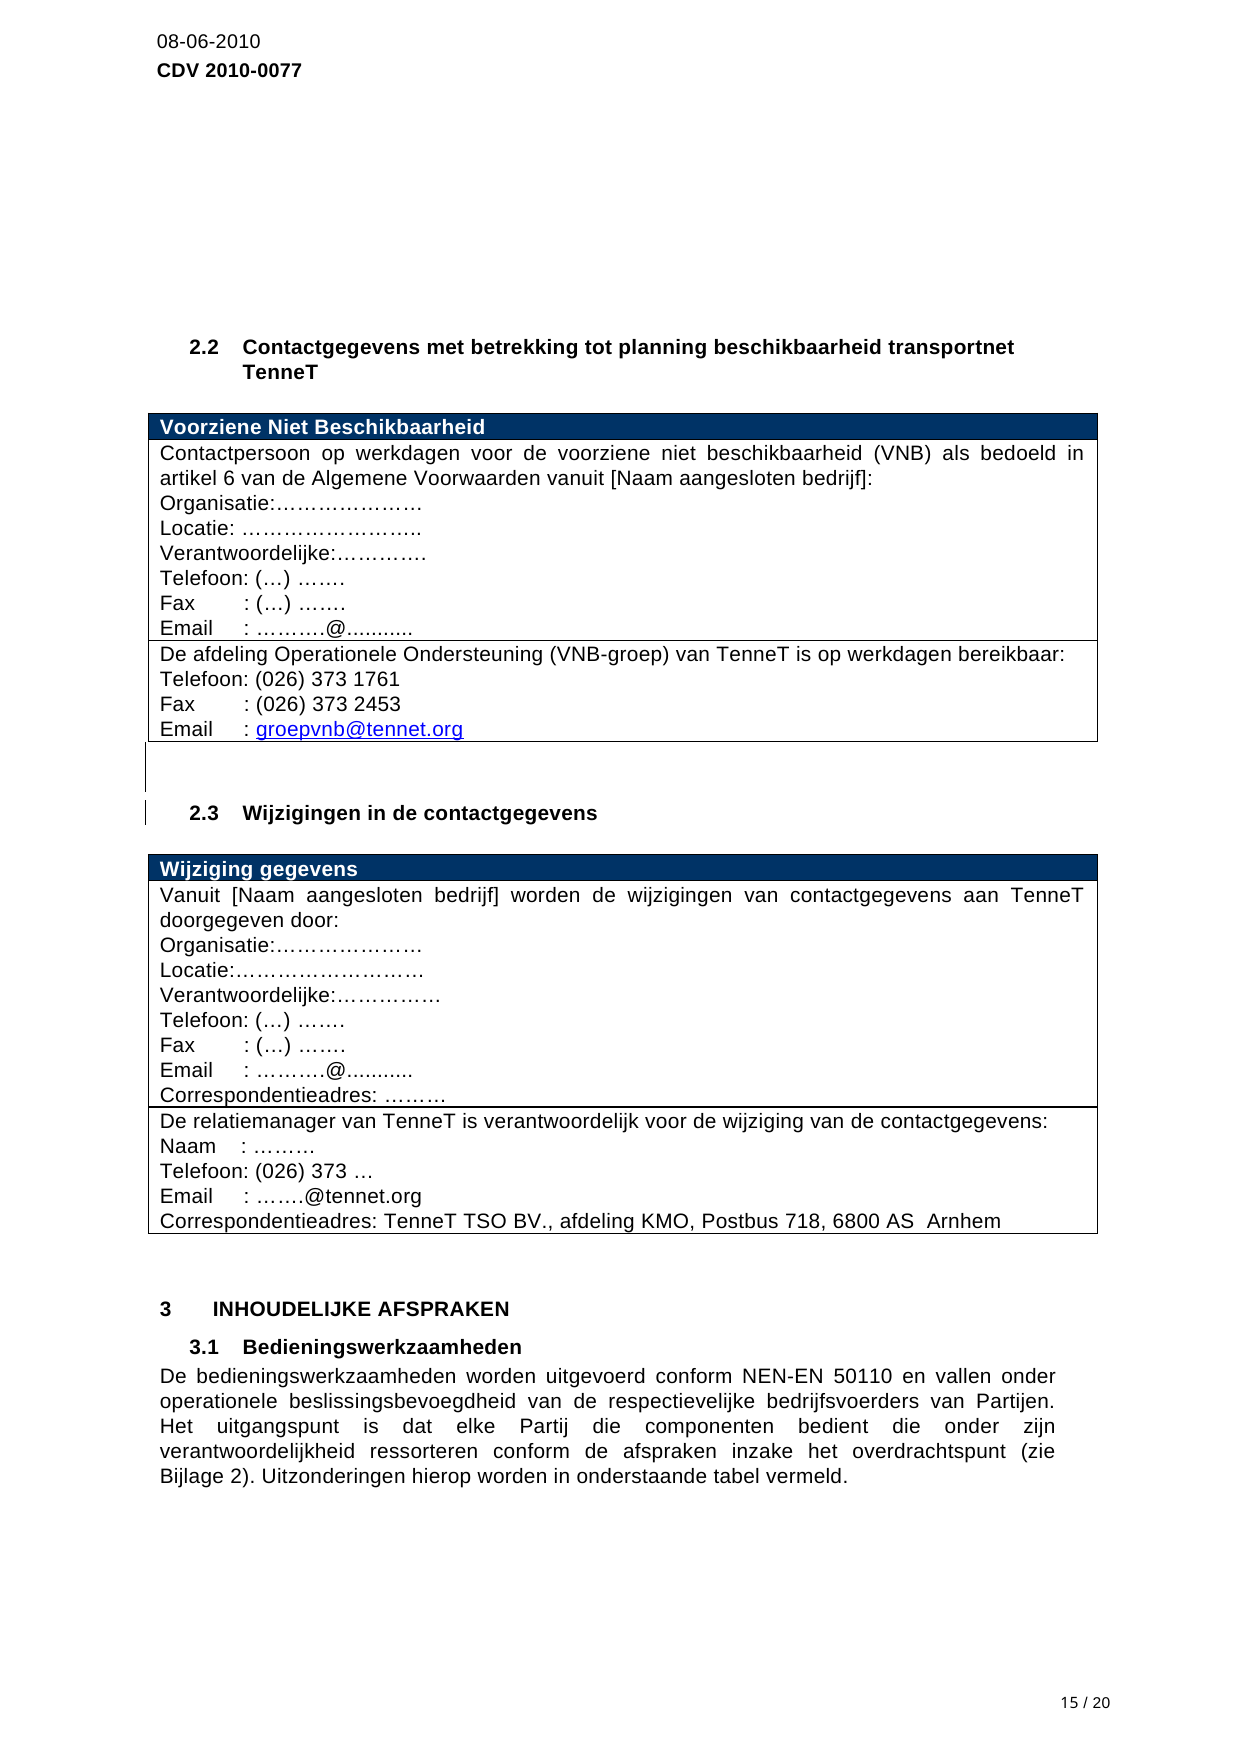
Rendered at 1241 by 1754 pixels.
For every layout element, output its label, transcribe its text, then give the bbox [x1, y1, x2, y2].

text De bedieningswerkzaamheden worden uitgevoerd conform NEN-EN 50110 en vallen onder operationele beslissingsbevoegdheid van de respectievelijke bedrijfsvoerders van Partijen. Het uitgangspunt is dat elke Partij die componenten bedient die onder zijn verantwoordelijkheid ressorteren conform de afspraken inzake het overdrachtspunt (zie Bijlage 2). Uitzonderingen hierop worden in onderstaande tabel vermeld. [159, 1363, 1057, 1488]
table_header Wijziging gegevens [149, 855, 1097, 880]
list Wijzigingen in de contactgegevens [189, 800, 1057, 825]
table_header Voorziene Niet Beschikbaarheid [149, 414, 1097, 439]
table_cell De relatiemanager van TenneT is verantwoordelijk voor de wijziging van de contactgegevens: Naam : ……… Telefoon: (026) 373 … Email : …….@tennet.org Correspondentieadres: TenneT TSO BV., afdeling KMO, Postbus 718, 6800 AS Arnhem [149, 1108, 1097, 1232]
list Contactgegevens met betrekking tot planning beschikbaarheid transportnet TenneT [189, 333, 1057, 383]
table_cell De afdeling Operationele Ondersteuning (VNB-groep) van TenneT is op werkdagen bereikbaar: Telefoon: (026) 373 1761 Fax : (026) 373 2453 Email : groepvnb@tennet.org [149, 641, 1097, 741]
list Bedieningswerkzaamheden [189, 1333, 1057, 1358]
table_cell Vanuit [Naam aangesloten bedrijf] worden de wijzigingen van contactgegevens aan TenneT doorgegeven door: Organisatie:………………… Locatie:……………………… Verantwoordelijke:…………… Telefoon: (…) ……. Fax : (…) ……. Email : ……….@........... Correspondentieadres: ……… [149, 881, 1097, 1106]
table_cell Contactpersoon op werkdagen voor de voorziene niet beschikbaarheid (VNB) als bedoeld in artikel 6 van de Algemene Voorwaarden vanuit [Naam aangesloten bedrijf]: Organisatie:………………… Locatie: …………………….. Verantwoordelijke:…………. Telefoon: (…) ……. Fax : (…) ……. Email : ……….@........... [149, 440, 1097, 640]
list inhoudelijke afspraken [159, 1296, 1057, 1321]
